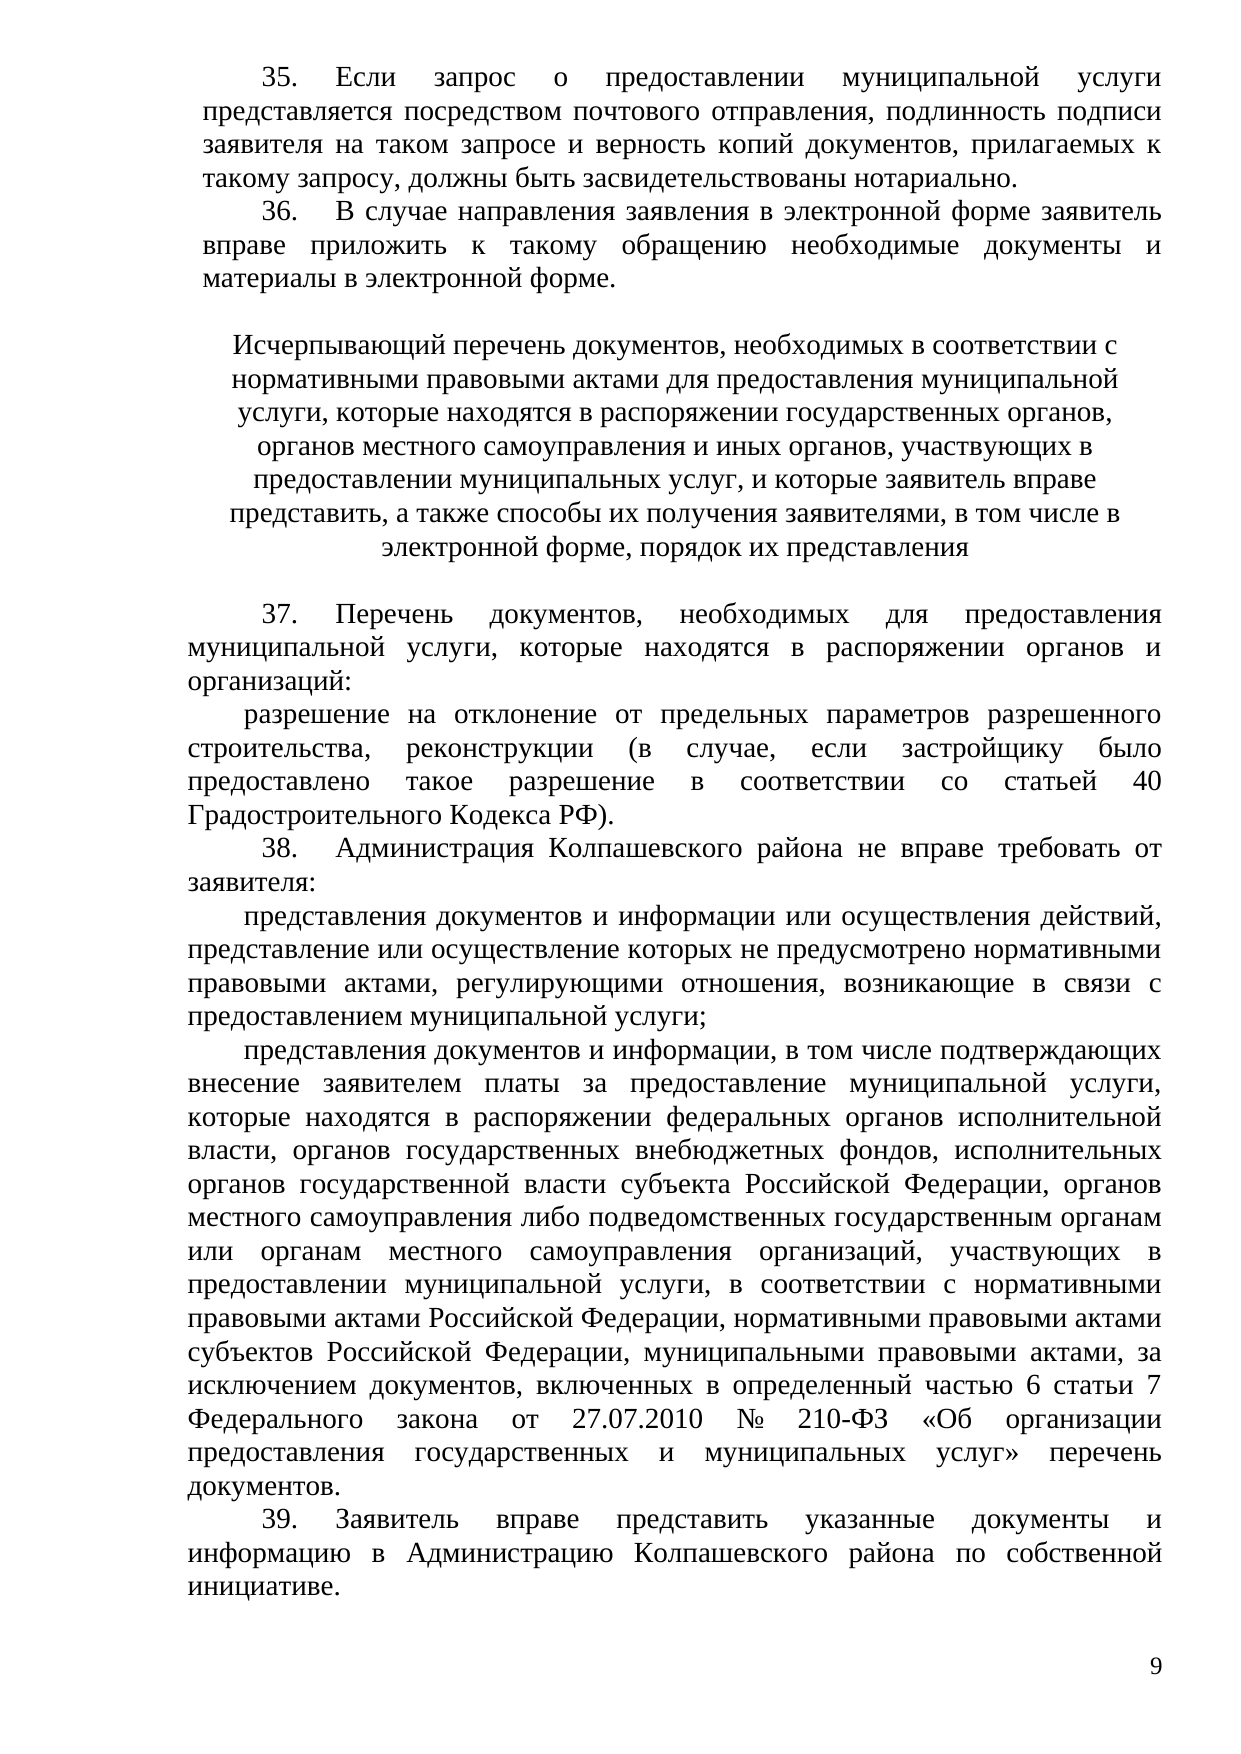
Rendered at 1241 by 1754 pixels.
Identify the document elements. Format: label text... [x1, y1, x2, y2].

list В случае направления заявления в электронной форме заявитель вправе приложить к такому обращению необходимые документы и материалы в электронной форме. [202, 193, 1162, 294]
text разрешение на отклонение от предельных параметров разрешенного строительства, реконструкции (в случае, если застройщику было предоставлено такое разрешение в соответствии со статьей 40 Градостроительного Кодекса РФ). [187, 696, 1162, 831]
list Если запрос о предоставлении муниципальной услуги представляется посредством почтового отправления, подлинность подписи заявителя на таком запросе и верность копий документов, прилагаемых к такому запросу, должны быть засвидетельствованы нотариально. [202, 59, 1162, 193]
list Администрация Колпашевского района не вправе требовать от заявителя: [187, 831, 1162, 898]
list Перечень документов, необходимых для предоставления муниципальной услуги, которые находятся в распоряжении органов и организаций: [187, 596, 1162, 696]
text представления документов и информации, в том числе подтверждающих внесение заявителем платы за предоставление муниципальной услуги, которые находятся в распоряжении федеральных органов исполнительной власти, органов государственных внебюджетных фондов, исполнительных органов государственной власти субъекта Российской Федерации, органов местного самоуправления либо подведомственных государственным органам или органам местного самоуправления организаций, участвующих в предоставлении муниципальной услуги, в соответствии с нормативными правовыми актами Российской Федерации, нормативными правовыми актами субъектов Российской Федерации, муниципальными правовыми актами, за исключением документов, включенных в определенный частью 6 статьи 7 Федерального закона от 27.07.2010 № 210-ФЗ «Об организации предоставления государственных и муниципальных услуг» перечень документов. [187, 1032, 1162, 1501]
text представления документов и информации или осуществления действий, представление или осуществление которых не предусмотрено нормативными правовыми актами, регулирующими отношения, возникающие в связи с предоставлением муниципальной услуги; [187, 898, 1162, 1032]
list Заявитель вправе представить указанные документы и информацию в Администрацию Колпашевского района по собственной инициативе. [187, 1501, 1162, 1602]
text Исчерпывающий перечень документов, необходимых в соответствии с нормативными правовыми актами для предоставления муниципальной услуги, которые находятся в распоряжении государственных органов, органов местного самоуправления и иных органов, участвующих в предоставлении муниципальных услуг, и которые заявитель вправе представить, а также способы их получения заявителями, в том числе в электронной форме, порядок их представления [187, 327, 1162, 562]
